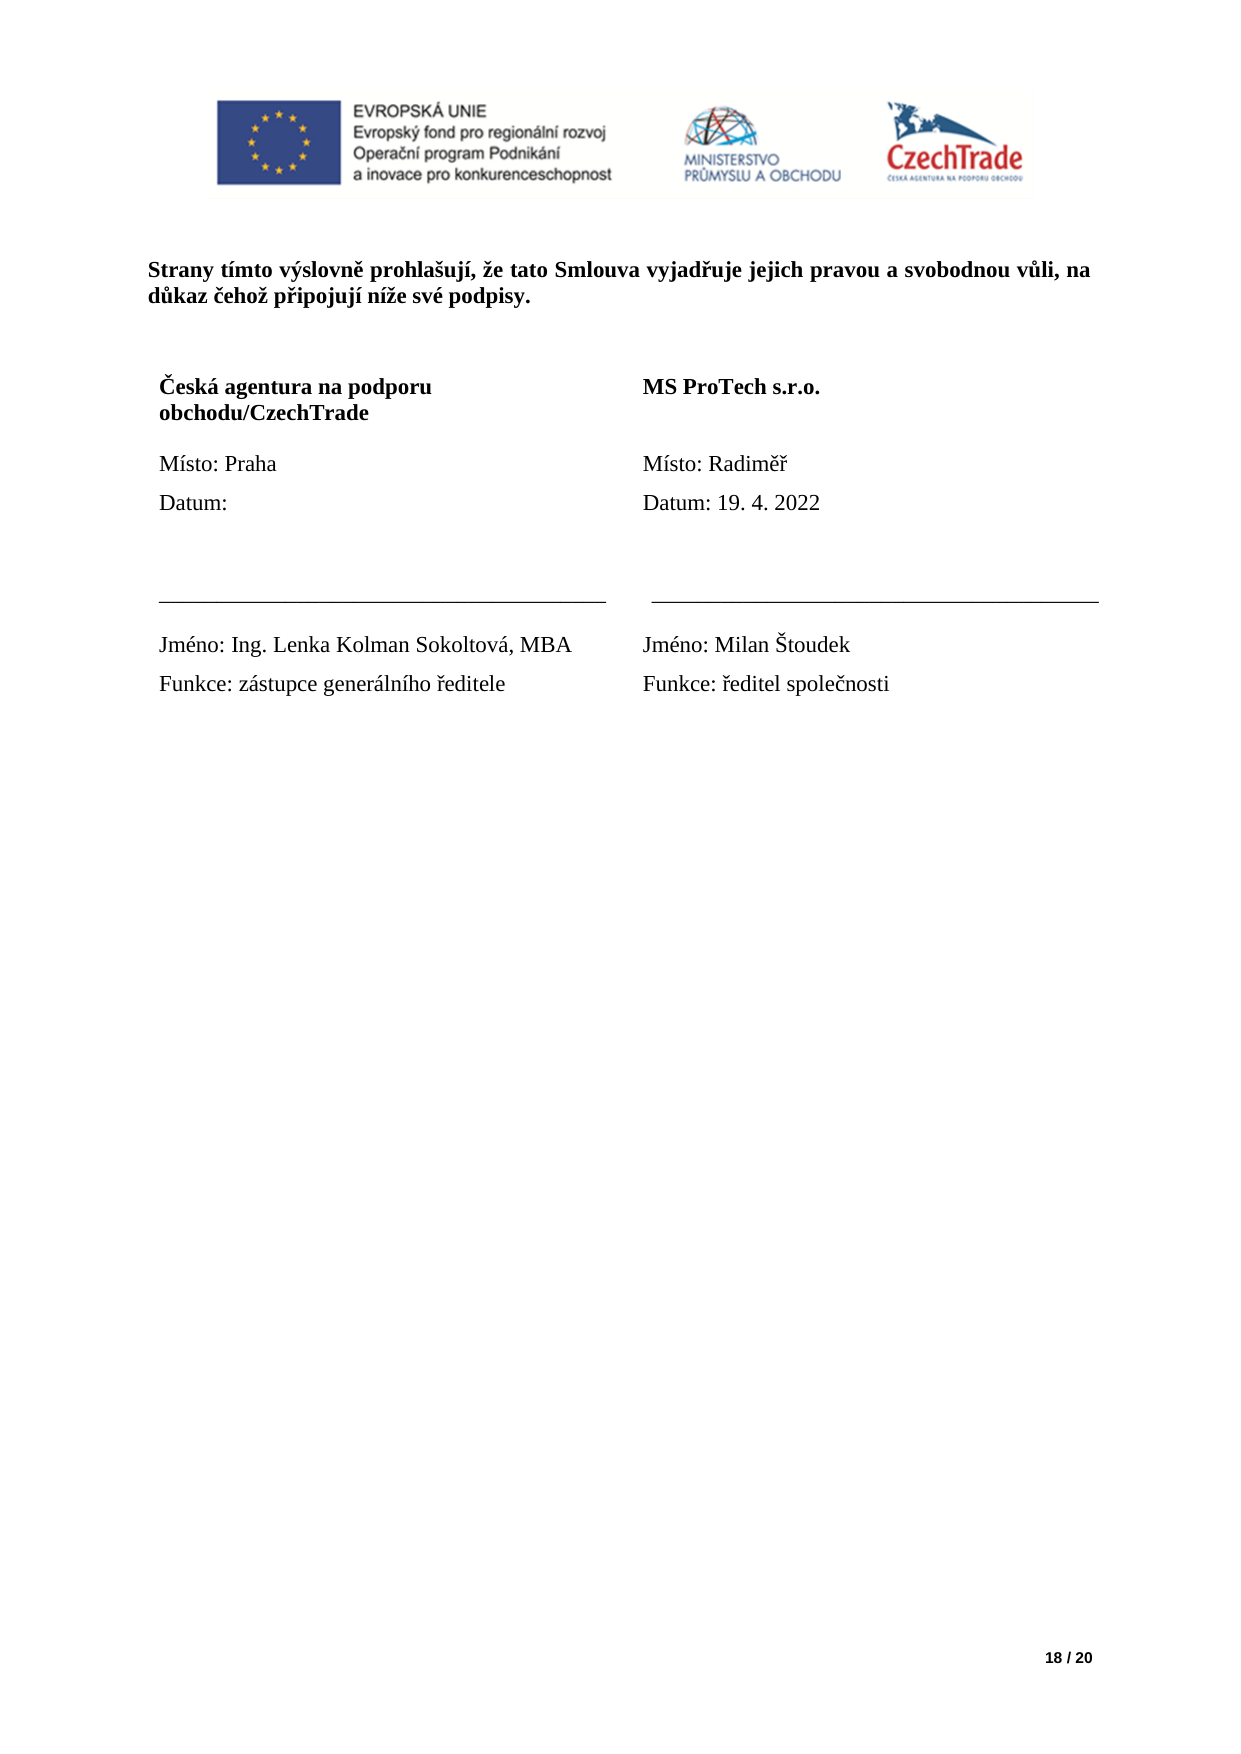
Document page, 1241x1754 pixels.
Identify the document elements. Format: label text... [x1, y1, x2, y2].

table_cell Místo: Radiměř Datum: 19. 4. 2022 [631, 438, 1119, 528]
table_cell Místo: Praha Datum: [148, 438, 631, 528]
picture [205, 87, 1035, 200]
table_cell _______________________________________ [631, 528, 1119, 618]
table_header Česká agentura na podporu obchodu/CzechTrade [148, 360, 631, 438]
table_header MS ProTech s.r.o. [631, 360, 1119, 438]
table_cell Jméno: Milan Štoudek Funkce: ředitel společnosti [631, 618, 1119, 708]
text Strany tímto výslovně prohlašují, že tato Smlouva vyjadřuje jejich pravou a svobodnou vůli, na důkaz čehož připojují níže své podpisy. [148, 256, 1092, 309]
table_cell Jméno: Ing. Lenka Kolman Sokoltová, MBA Funkce: zástupce generálního ředitele [148, 618, 631, 708]
table_cell _______________________________________ [148, 528, 631, 618]
